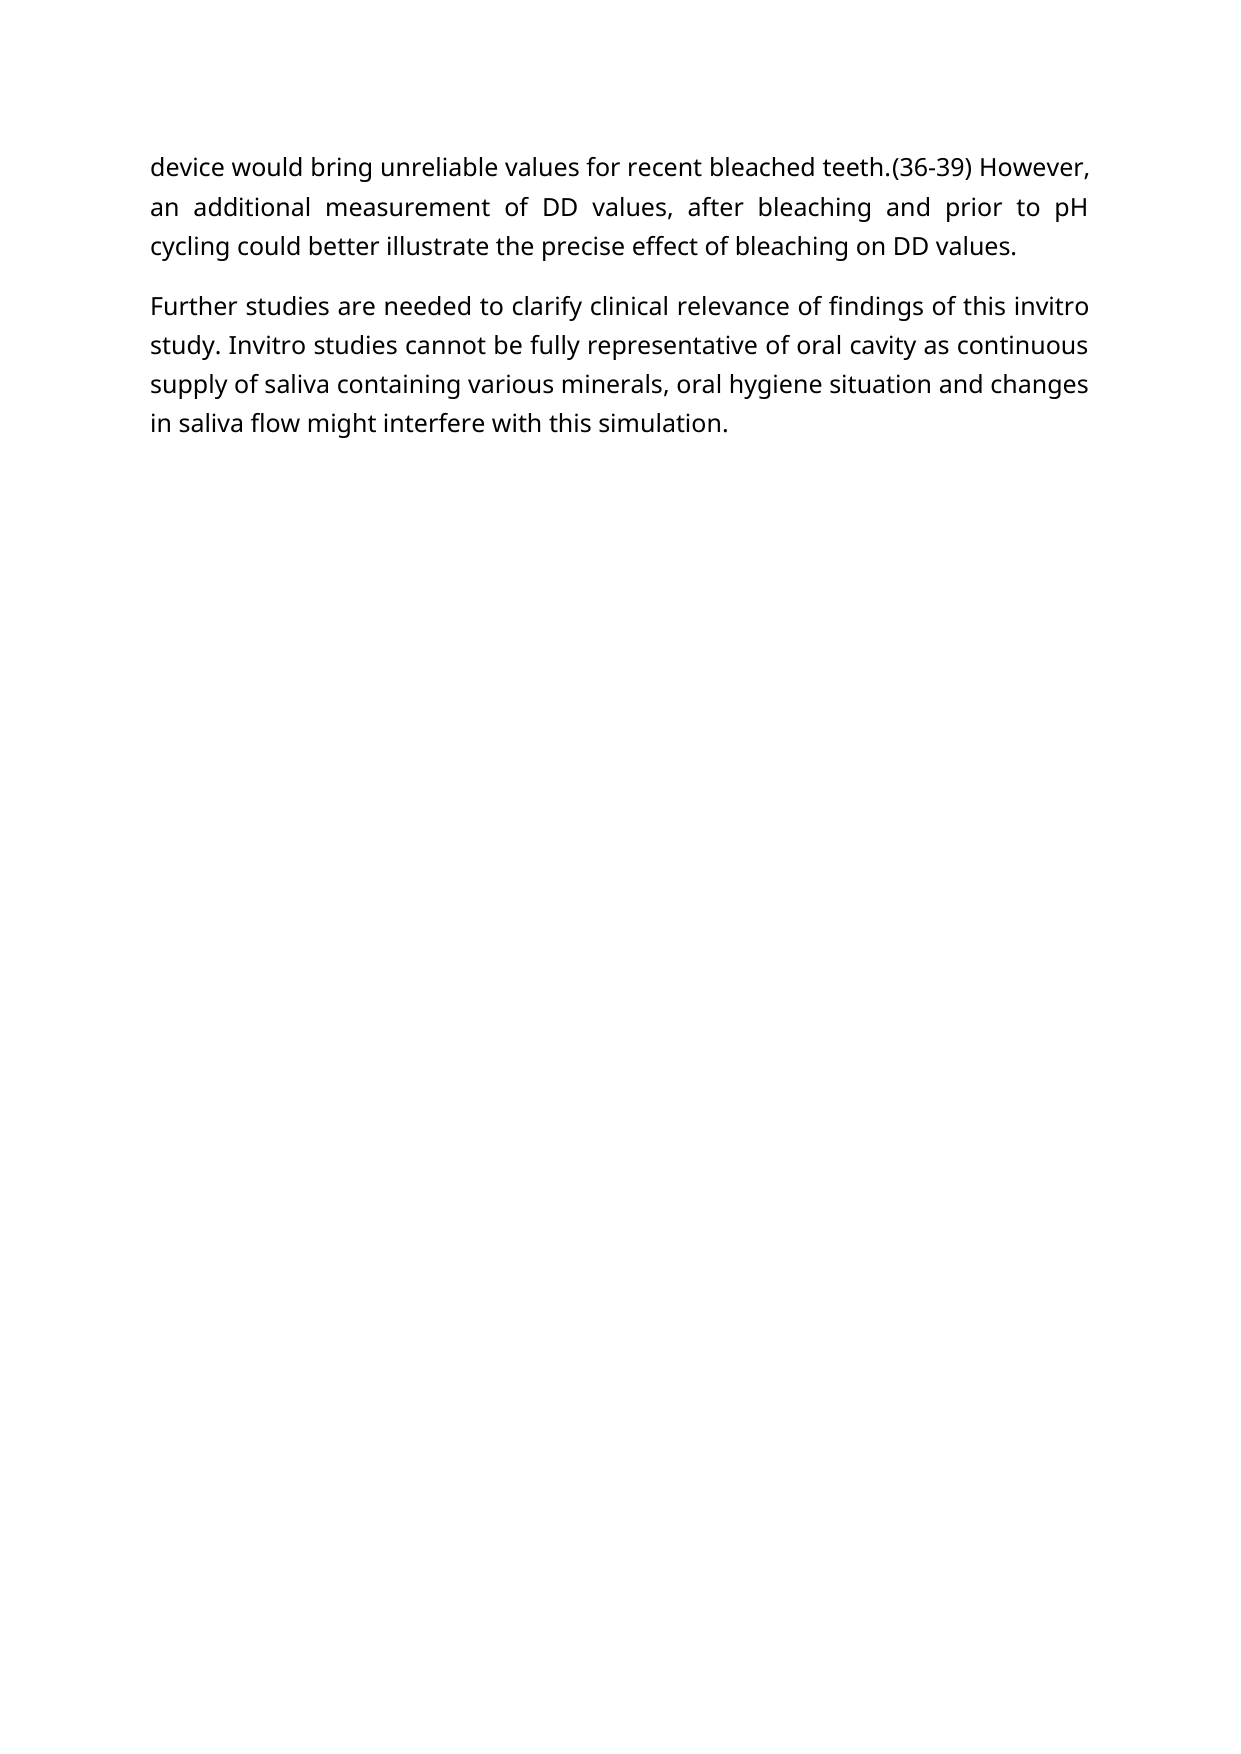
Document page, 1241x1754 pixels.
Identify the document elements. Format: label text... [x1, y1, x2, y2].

text Further studies are needed to clarify clinical relevance of findings of this invitro study. Invitro studies cannot be fully representative of oral cavity as continuous supply of saliva containing various minerals, oral hygiene situation and changes in saliva flow might interfere with this simulation. [150, 288, 1090, 440]
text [150, 150, 1090, 262]
